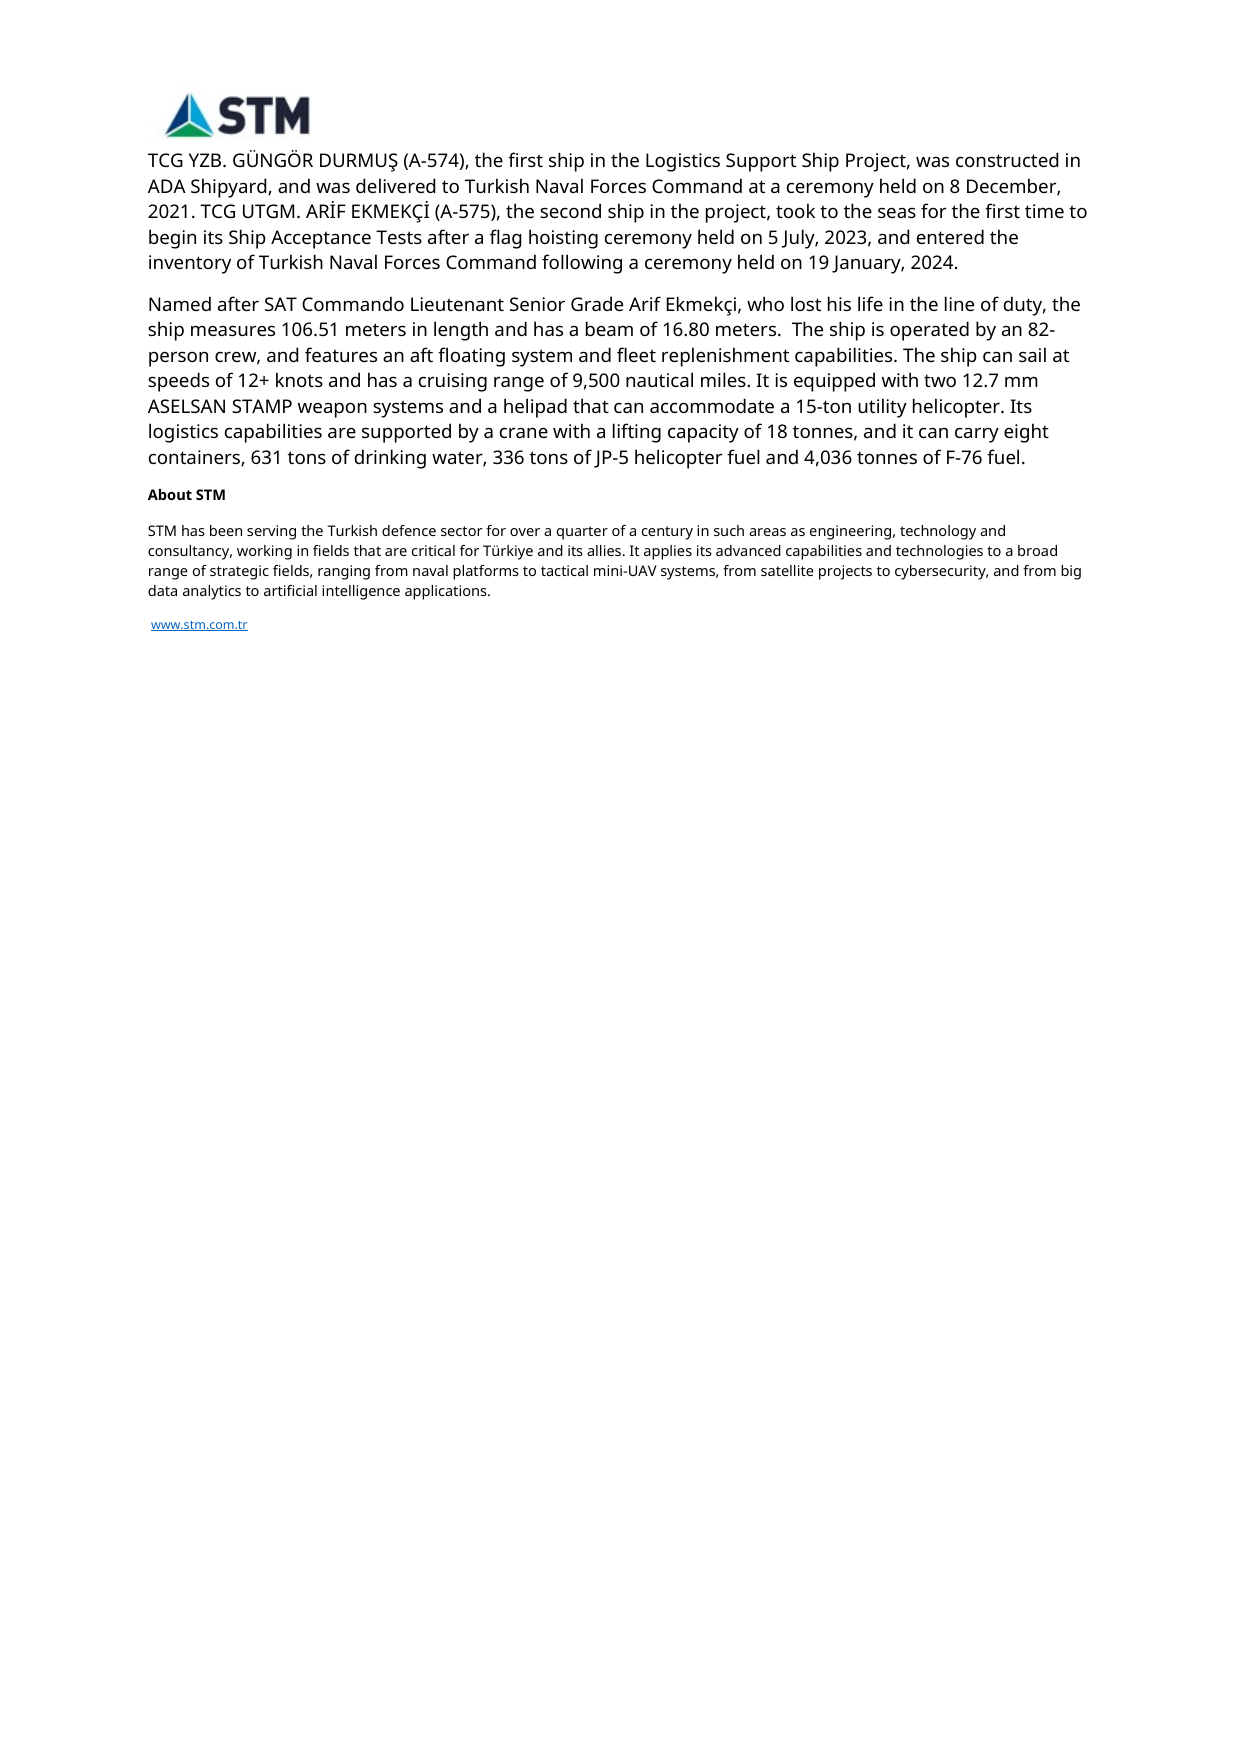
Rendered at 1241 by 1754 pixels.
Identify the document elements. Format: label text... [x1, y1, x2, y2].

text www.stm.com.tr [148, 616, 1093, 633]
text About STM [148, 485, 1093, 505]
text TCG YZB. GÜNGÖR DURMUŞ (A-574), the first ship in the Logistics Support Ship Project, was constructed in ADA Shipyard, and was delivered to Turkish Naval Forces Command at a ceremony held on 8 December, 2021. TCG UTGM. ARİF EKMEKÇİ (A-575), the second ship in the project, took to the seas for the first time to begin its Ship Acceptance Tests after a flag hoisting ceremony held on 5 July, 2023, and entered the inventory of Turkish Naval Forces Command following a ceremony held on 19 January, 2024. [148, 148, 1093, 275]
picture [147, 73, 332, 148]
text STM has been serving the Turkish defence sector for over a quarter of a century in such areas as engineering, technology and consultancy, working in fields that are critical for Türkiye and its allies. It applies its advanced capabilities and technologies to a broad range of strategic fields, ranging from naval platforms to tactical mini-UAV systems, from satellite projects to cybersecurity, and from big data analytics to artificial intelligence applications. [148, 521, 1093, 600]
text Named after SAT Commando Lieutenant Senior Grade Arif Ekmekçi, who lost his life in the line of duty, the ship measures 106.51 meters in length and has a beam of 16.80 meters. The ship is operated by an 82-person crew, and features an aft floating system and fleet replenishment capabilities. The ship can sail at speeds of 12+ knots and has a cruising range of 9,500 nautical miles. It is equipped with two 12.7 mm ASELSAN STAMP weapon systems and a helipad that can accommodate a 15-ton utility helicopter. Its logistics capabilities are supported by a crane with a lifting capacity of 18 tonnes, and it can carry eight containers, 631 tons of drinking water, 336 tons of JP-5 helicopter fuel and 4,036 tonnes of F-76 fuel. [148, 291, 1093, 469]
